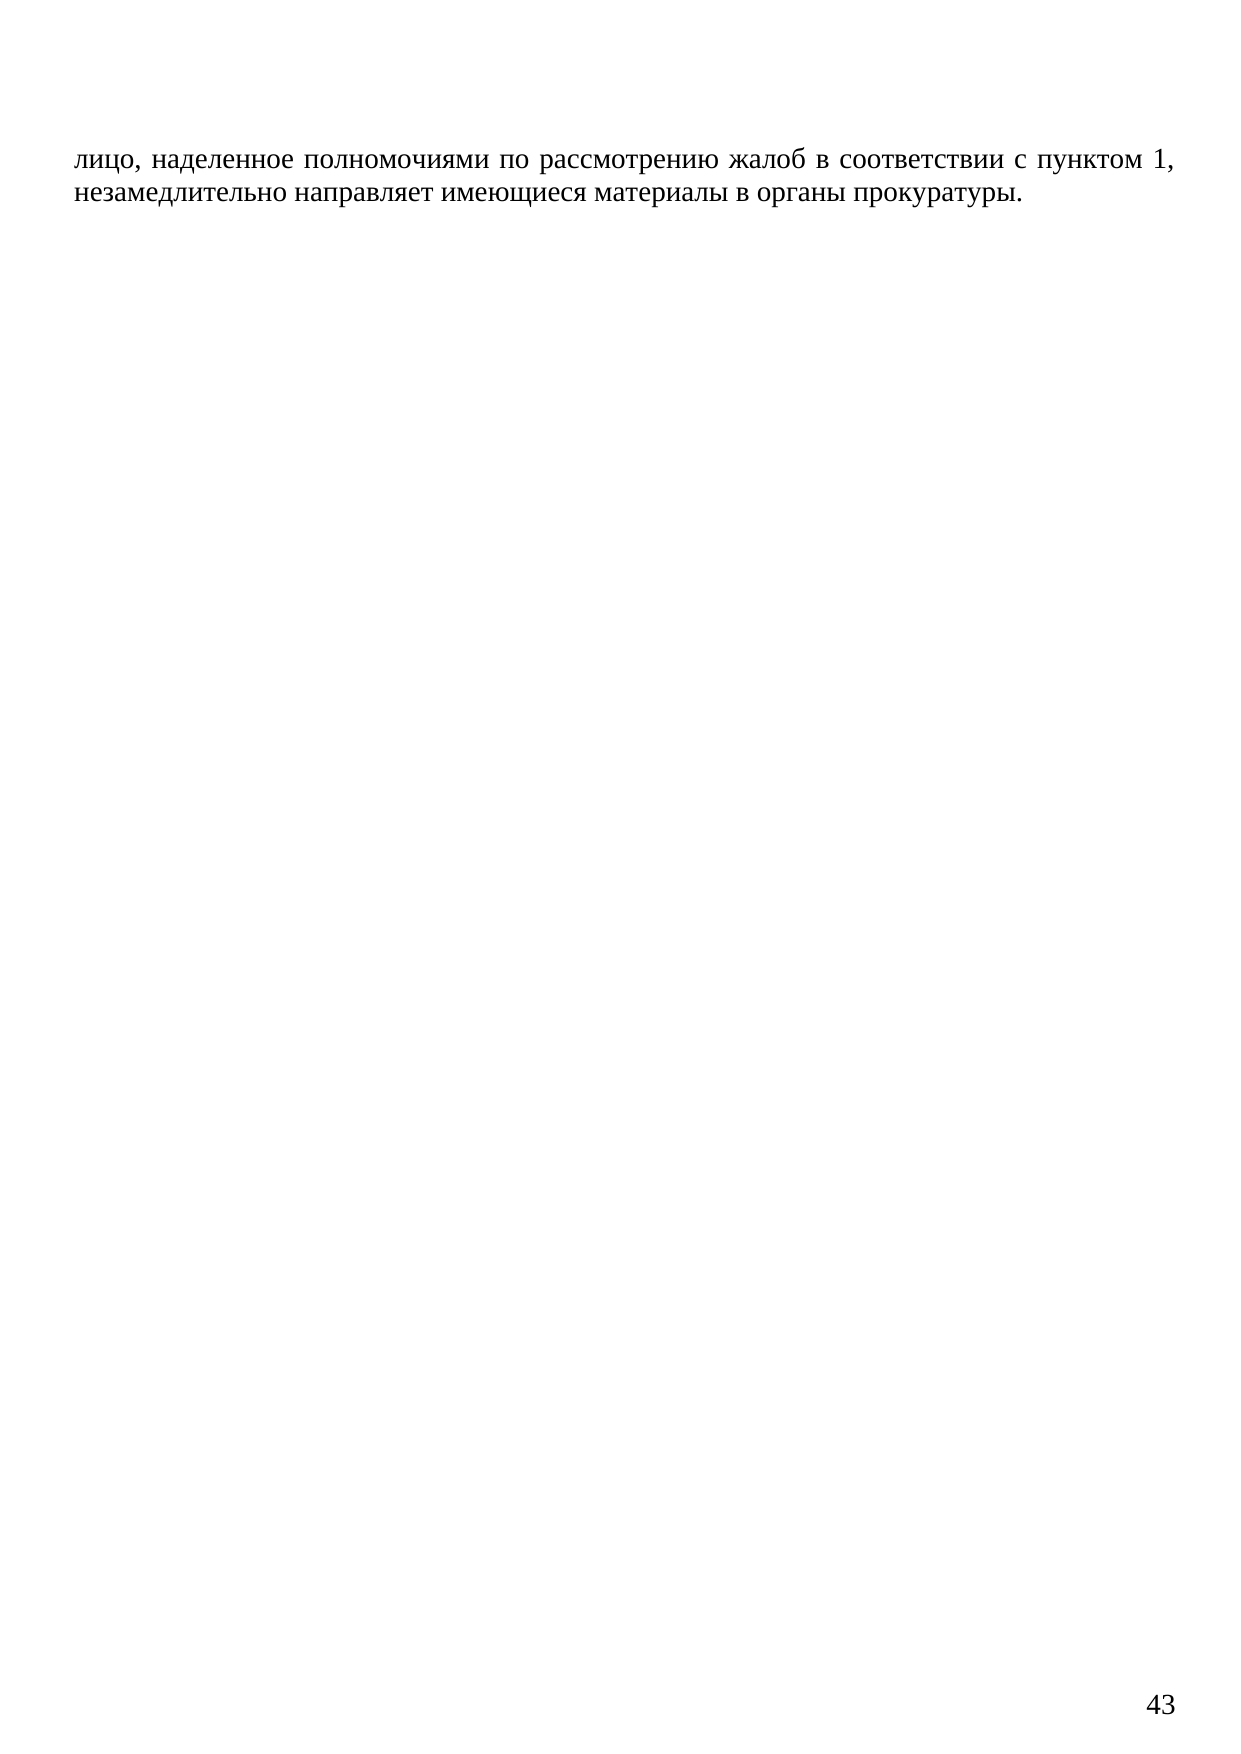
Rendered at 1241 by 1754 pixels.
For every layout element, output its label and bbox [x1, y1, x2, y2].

text [74, 141, 1175, 208]
